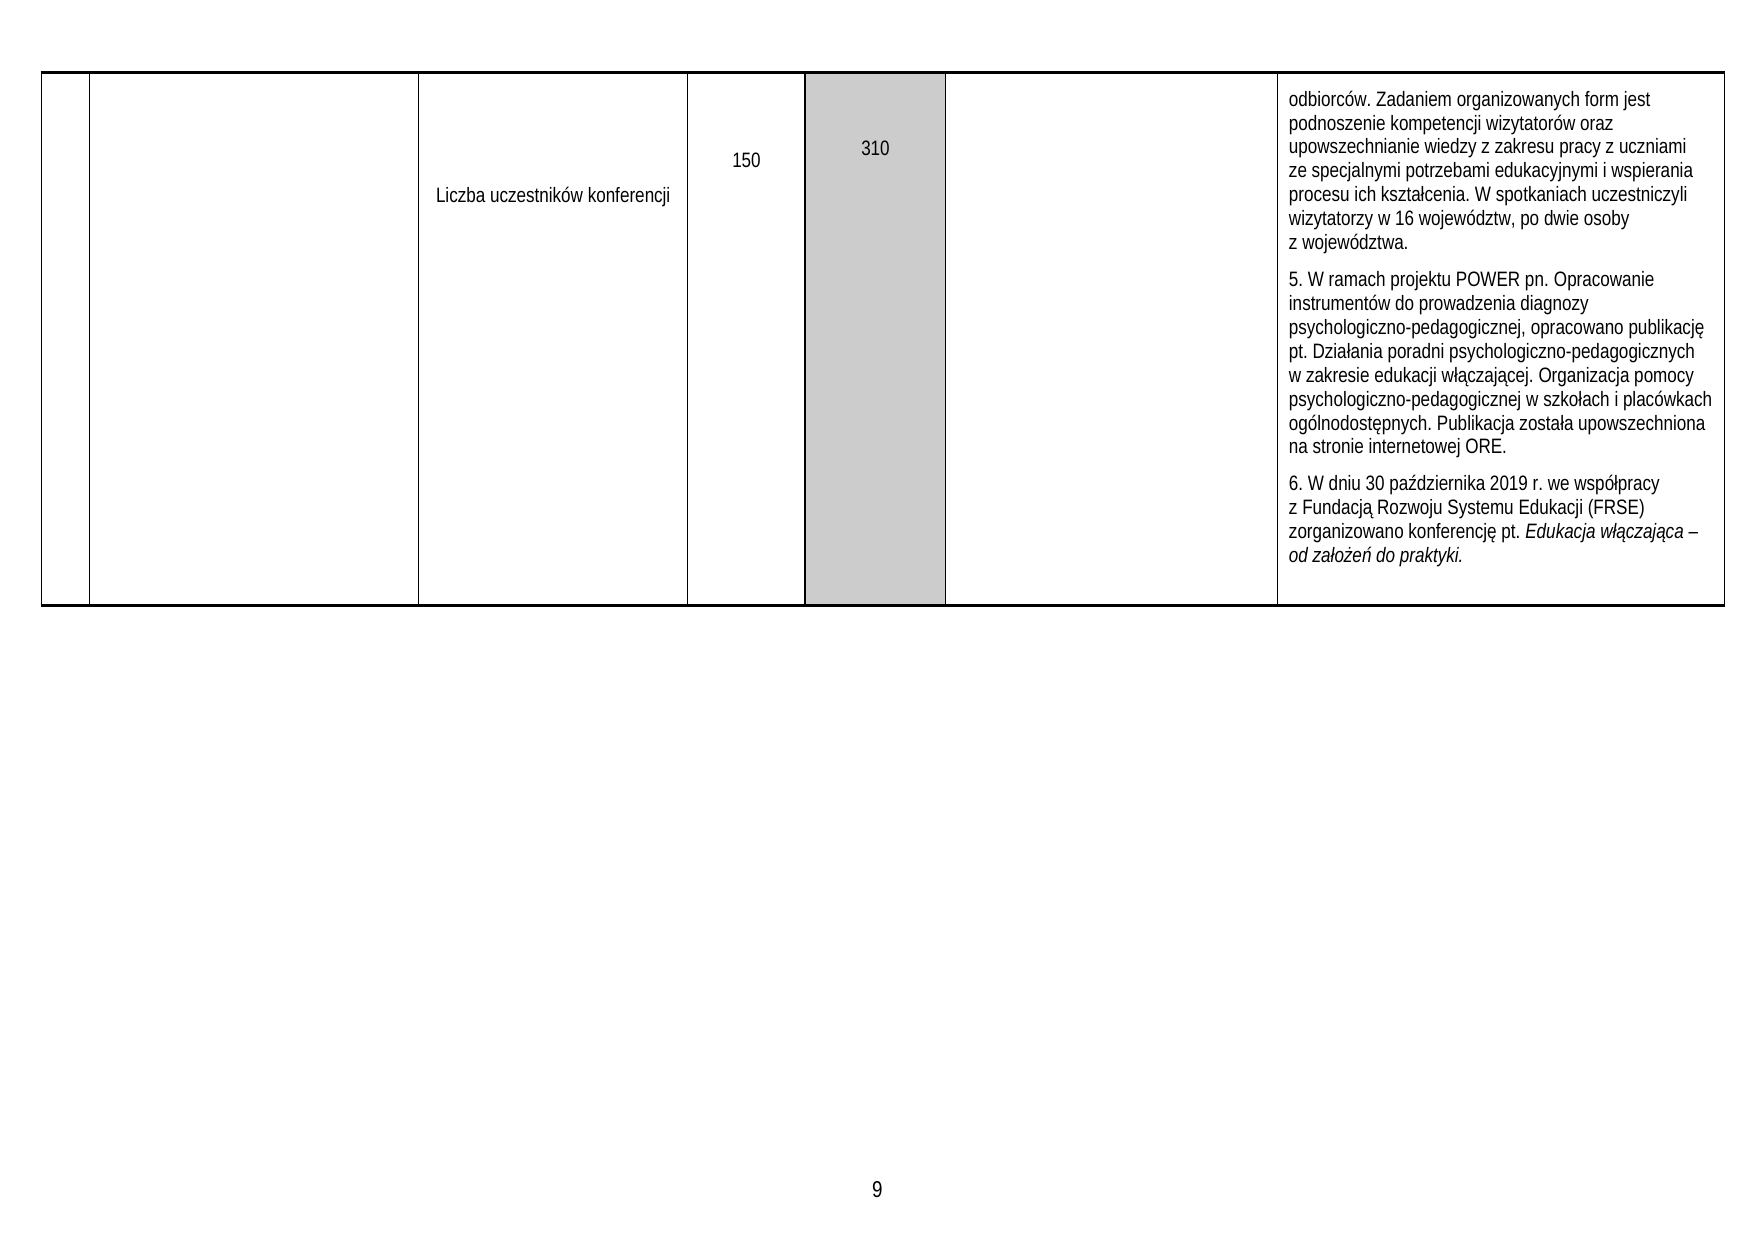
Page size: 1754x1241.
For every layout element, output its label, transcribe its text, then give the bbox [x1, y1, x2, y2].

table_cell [1278, 74, 1724, 604]
table_cell 6 43 365 4 100% 310 [806, 74, 945, 604]
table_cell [90, 74, 418, 604]
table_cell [419, 74, 687, 604]
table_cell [688, 74, 804, 604]
table_cell 5. [42, 74, 89, 604]
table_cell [946, 74, 1277, 604]
